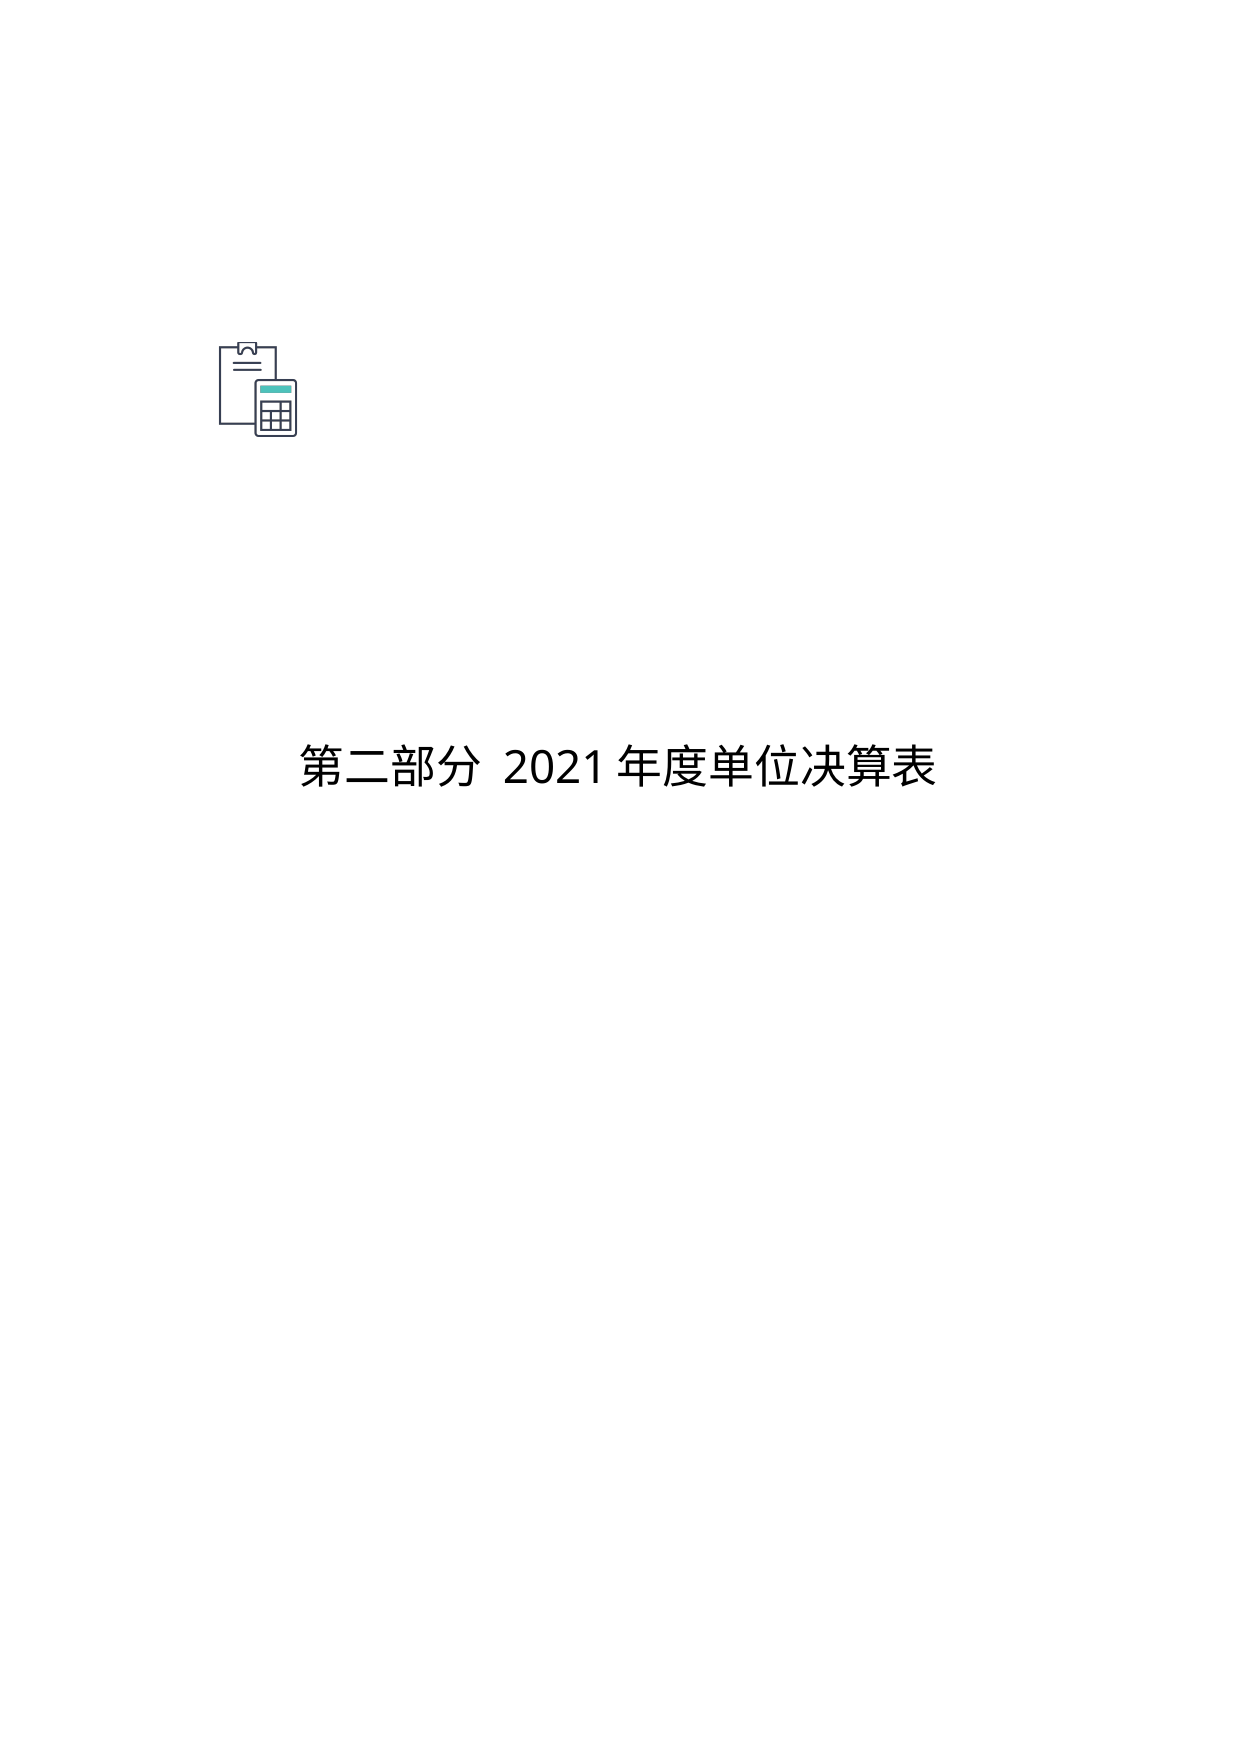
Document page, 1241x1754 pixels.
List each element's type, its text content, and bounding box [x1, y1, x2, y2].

text 第二部分 2021年度单位决算表 [159, 714, 1081, 812]
picture [210, 342, 306, 437]
